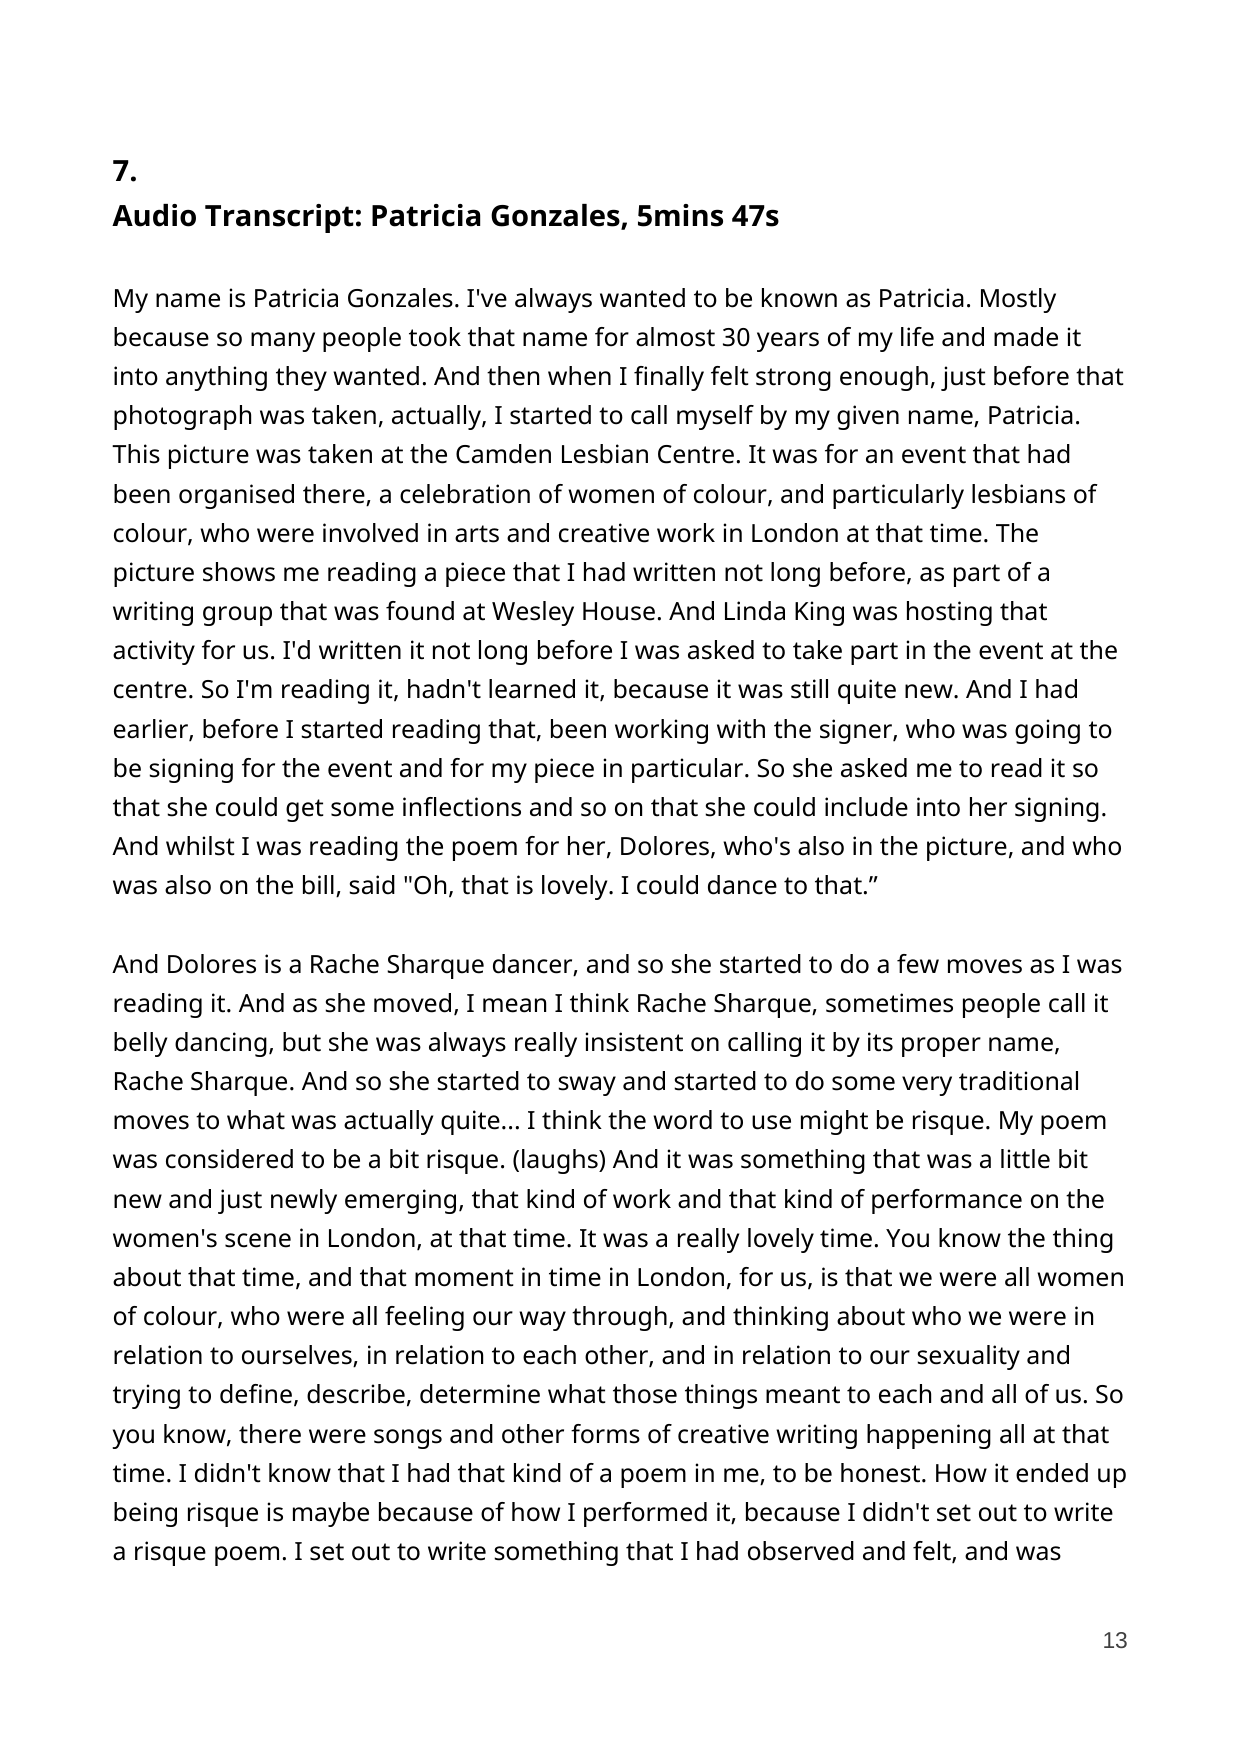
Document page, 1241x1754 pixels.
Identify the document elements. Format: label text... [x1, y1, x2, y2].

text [112, 946, 1128, 1568]
text My name is Patricia Gonzales. I've always wanted to be known as Patricia. Mostly because so many people took that name for almost 30 years of my life and made it into anything they wanted. And then when I finally felt strong enough, just before that photograph was taken, actually, I started to call myself by my given name, Patricia. This picture was taken at the Camden Lesbian Centre. It was for an event that had been organised there, a celebration of women of colour, and particularly lesbians of colour, who were involved in arts and creative work in London at that time. The picture shows me reading a piece that I had written not long before, as part of a writing group that was found at Wesley House. And Linda King was hosting that activity for us. I'd written it not long before I was asked to take part in the event at the centre. So I'm reading it, hadn't learned it, because it was still quite new. And I had earlier, before I started reading that, been working with the signer, who was going to be signing for the event and for my piece in particular. So she asked me to read it so that she could get some inflections and so on that she could include into her signing. And whilst I was reading the poem for her, Dolores, who's also in the picture, and who was also on the bill, said "Oh, that is lovely. I could dance to that.” [112, 280, 1128, 902]
text 7. [112, 150, 1128, 190]
text Audio Transcript: Patricia Gonzales, 5mins 47s [112, 196, 1128, 235]
